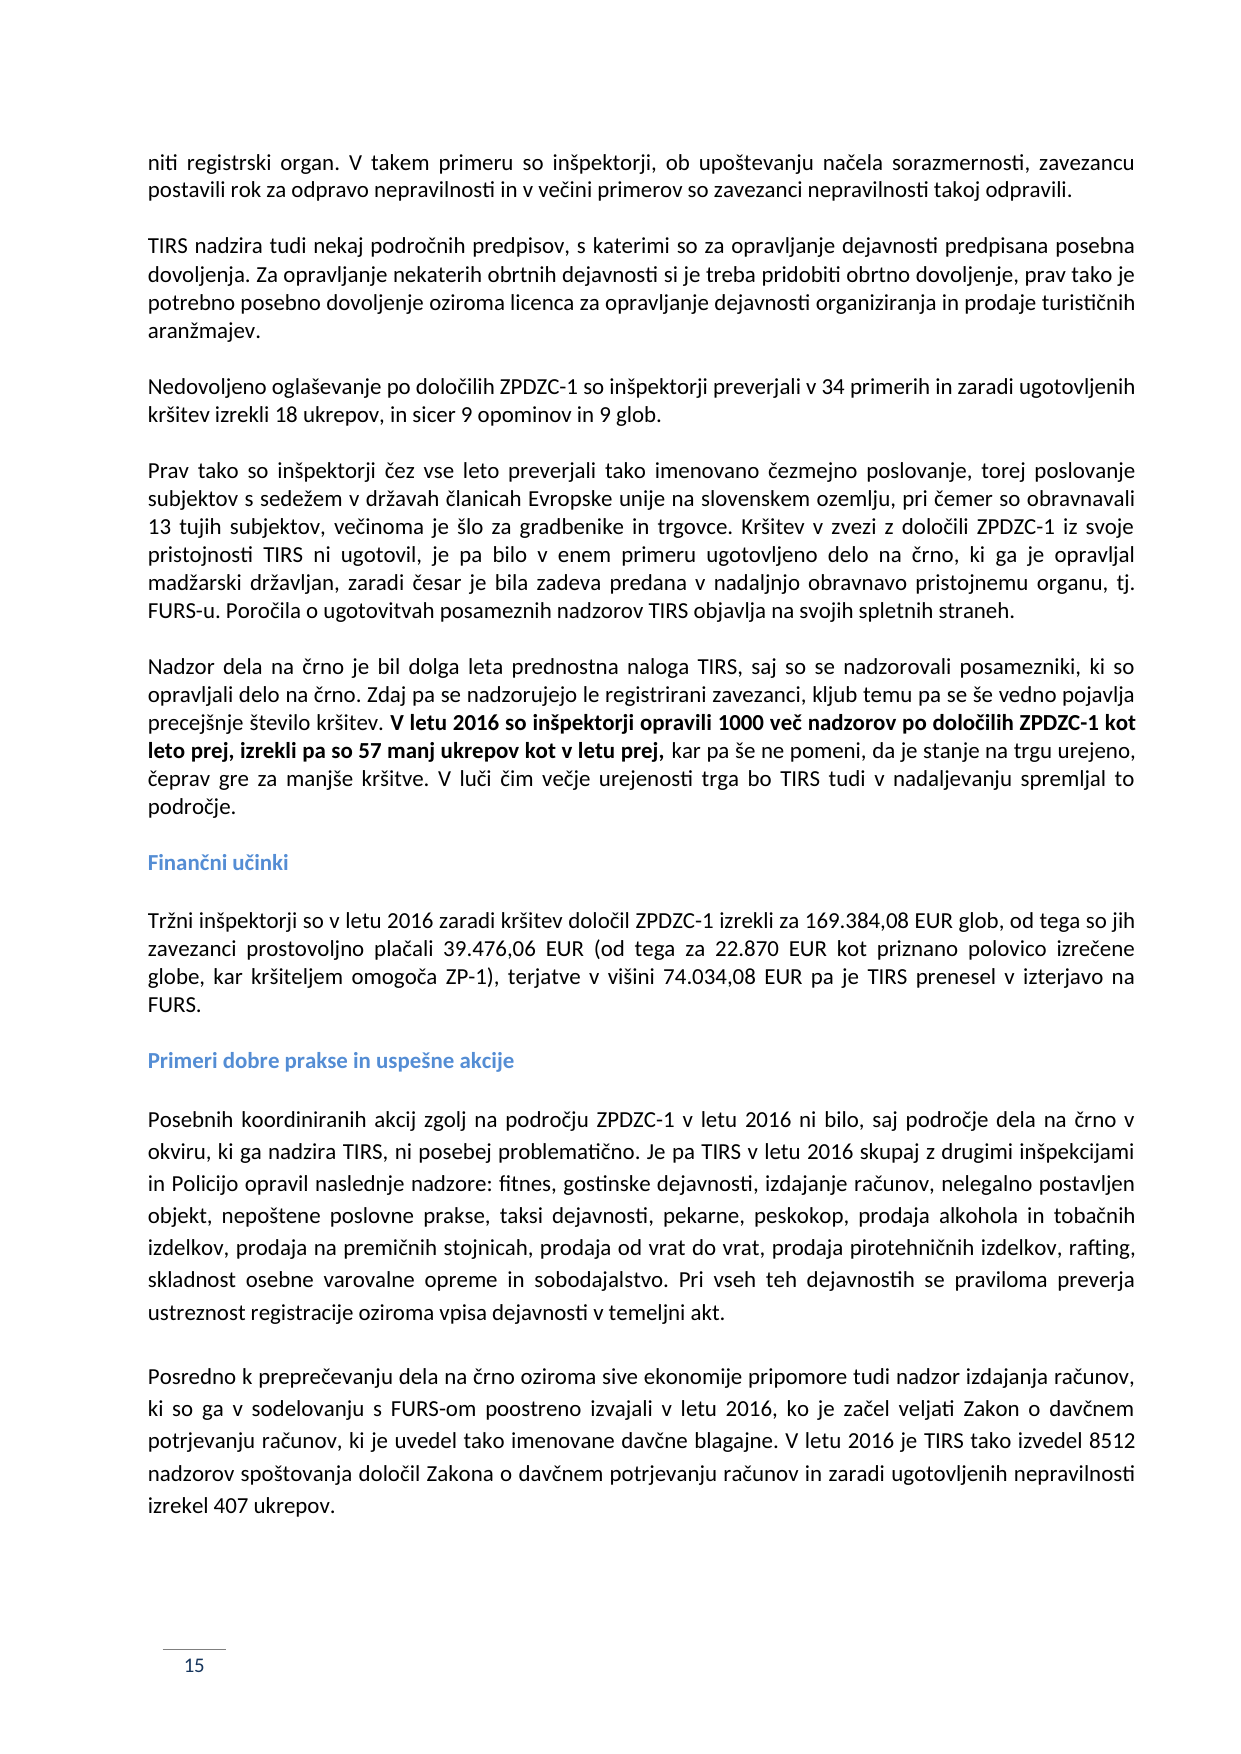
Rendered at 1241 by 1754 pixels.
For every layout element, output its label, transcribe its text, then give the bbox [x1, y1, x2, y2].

text Prav tako so inšpektorji čez vse leto preverjali tako imenovano čezmejno poslovanje, torej poslovanje subjektov s sedežem v državah članicah Evropske unije na slovenskem ozemlju, pri čemer so obravnavali 13 tujih subjektov, večinoma je šlo za gradbenike in trgovce. Kršitev v zvezi z določili ZPDZC-1 iz svoje pristojnosti TIRS ni ugotovil, je pa bilo v enem primeru ugotovljeno delo na črno, ki ga je opravljal madžarski državljan, zaradi česar je bila zadeva predana v nadaljnjo obravnavo pristojnemu organu, tj. FURS-u. Poročila o ugotovitvah posameznih nadzorov TIRS objavlja na svojih spletnih straneh. [148, 456, 1137, 624]
text Primeri dobre prakse in uspešne akcije [148, 1046, 1137, 1074]
text Tržni inšpektorji so v letu 2016 zaradi kršitev določil ZPDZC-1 izrekli za 169.384,08 EUR glob, od tega so jih zavezanci prostovoljno plačali 39.476,06 EUR (od tega za 22.870 EUR kot priznano polovico izrečene globe, kar kršiteljem omogoča ZP-1), terjatve v višini 74.034,08 EUR pa je TIRS prenesel v izterjavo na FURS. [148, 906, 1137, 1018]
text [148, 148, 1137, 204]
text Finančni učinki [148, 848, 1137, 876]
text TIRS nadzira tudi nekaj področnih predpisov, s katerimi so za opravljanje dejavnosti predpisana posebna dovoljenja. Za opravljanje nekaterih obrtnih dejavnosti si je treba pridobiti obrtno dovoljenje, prav tako je potrebno posebno dovoljenje oziroma licenca za opravljanje dejavnosti organiziranja in prodaje turističnih aranžmajev. [148, 232, 1137, 344]
text Nadzor dela na črno je bil dolga leta prednostna naloga TIRS, saj so se nadzorovali posamezniki, ki so opravljali delo na črno. Zdaj pa se nadzorujejo le registrirani zavezanci, kljub temu pa se še vedno pojavlja precejšnje število kršitev. V letu 2016 so inšpektorji opravili 1000 več nadzorov po določilih ZPDZC-1 kot leto prej, izrekli pa so 57 manj ukrepov kot v letu prej, kar pa še ne pomeni, da je stanje na trgu urejeno, čeprav gre za manjše kršitve. V luči čim večje urejenosti trga bo TIRS tudi v nadaljevanju spremljal to področje. [148, 652, 1137, 820]
text Posebnih koordiniranih akcij zgolj na področju ZPDZC-1 v letu 2016 ni bilo, saj področje dela na črno v okviru, ki ga nadzira TIRS, ni posebej problematično. Je pa TIRS v letu 2016 skupaj z drugimi inšpekcijami in Policijo opravil naslednje nadzore: fitnes, gostinske dejavnosti, izdajanje računov, nelegalno postavljen objekt, nepoštene poslovne prakse, taksi dejavnosti, pekarne, peskokop, prodaja alkohola in tobačnih izdelkov, prodaja na premičnih stojnicah, prodaja od vrat do vrat, prodaja pirotehničnih izdelkov, rafting, skladnost osebne varovalne opreme in sobodajalstvo. Pri vseh teh dejavnostih se praviloma preverja ustreznost registracije oziroma vpisa dejavnosti v temeljni akt. [148, 1105, 1137, 1326]
text Nedovoljeno oglaševanje po določilih ZPDZC-1 so inšpektorji preverjali v 34 primerih in zaradi ugotovljenih kršitev izrekli 18 ukrepov, in sicer 9 opominov in 9 glob. [148, 372, 1137, 428]
text Posredno k preprečevanju dela na črno oziroma sive ekonomije pripomore tudi nadzor izdajanja računov, ki so ga v sodelovanju s FURS-om poostreno izvajali v letu 2016, ko je začel veljati Zakon o davčnem potrjevanju računov, ki je uvedel tako imenovane davčne blagajne. V letu 2016 je TIRS tako izvedel 8512 nadzorov spoštovanja določil Zakona o davčnem potrjevanju računov in zaradi ugotovljenih nepravilnosti izrekel 407 ukrepov. [148, 1362, 1137, 1519]
